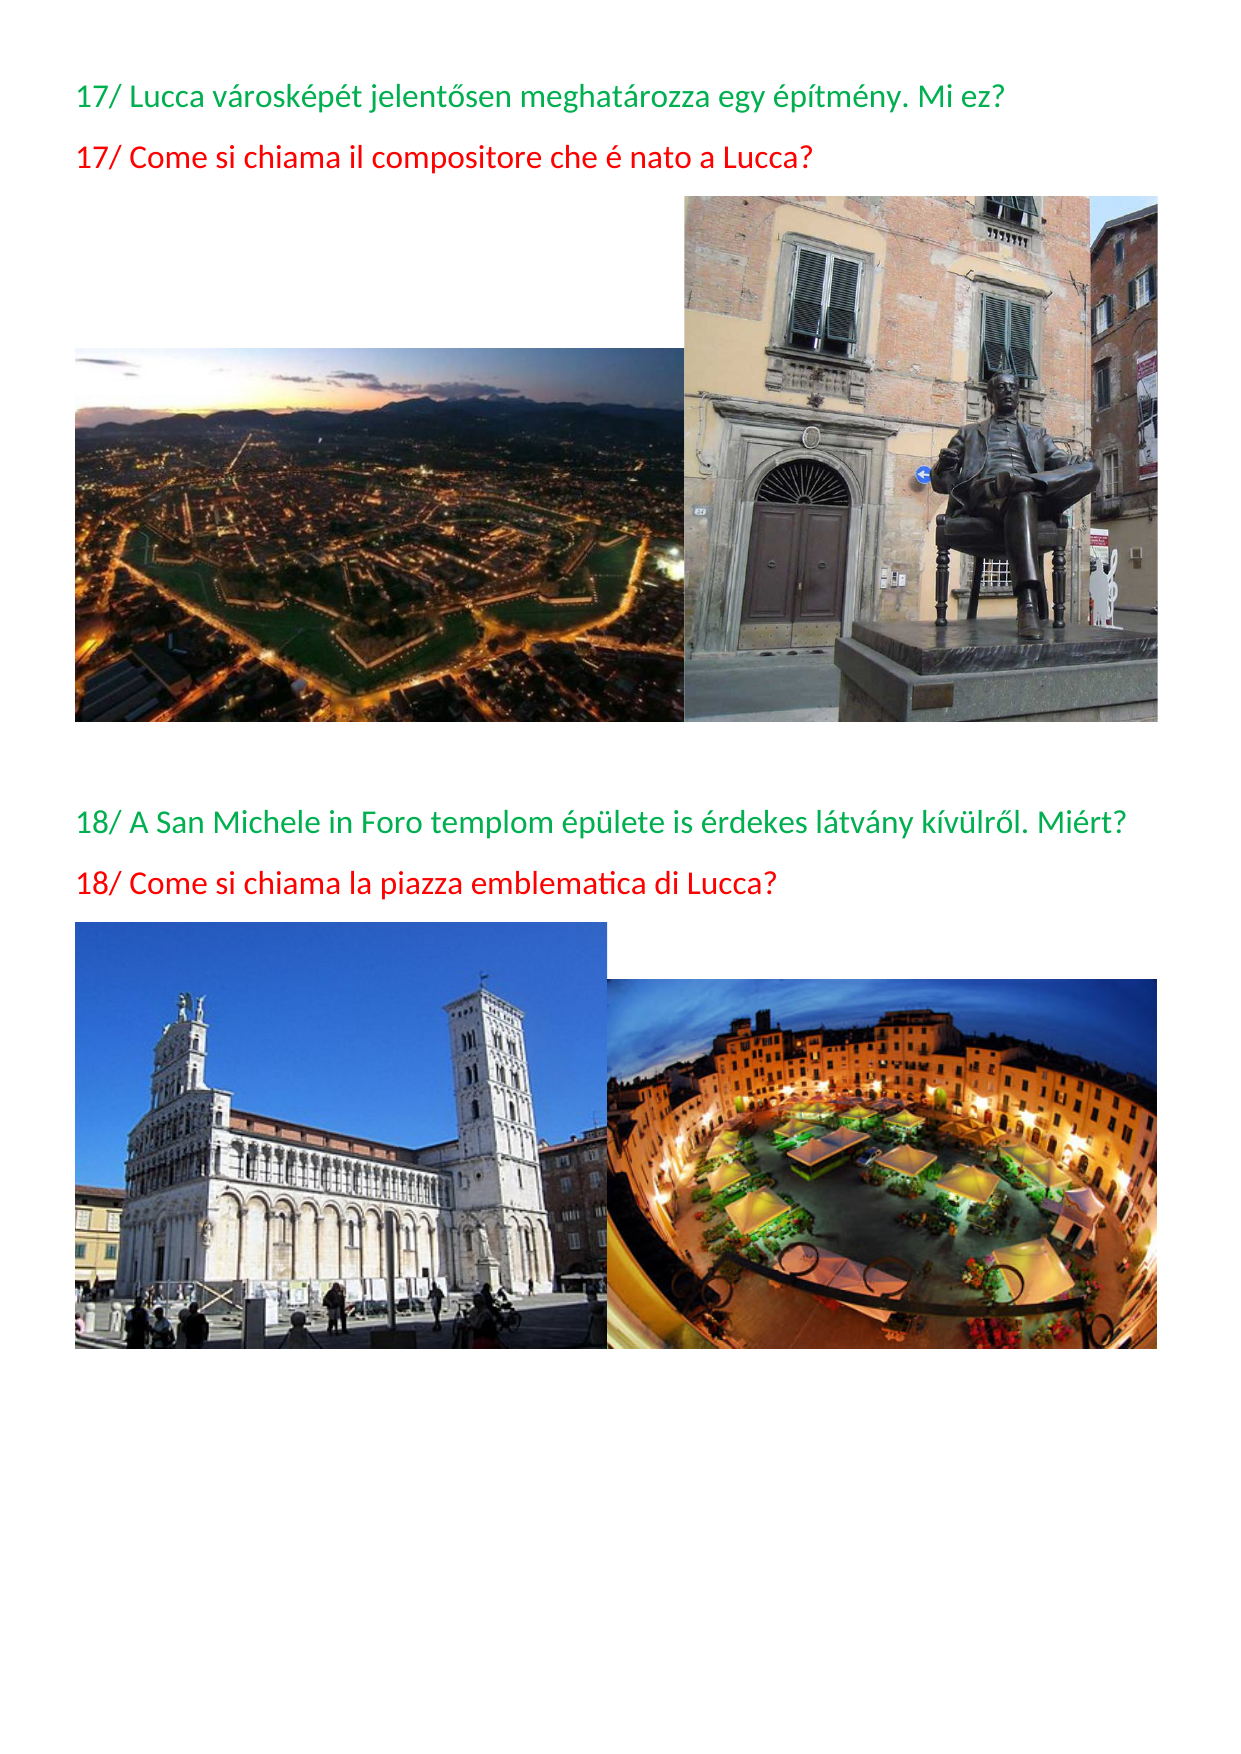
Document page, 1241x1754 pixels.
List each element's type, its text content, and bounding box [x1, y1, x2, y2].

text 18/ A San Michele in Foro templom épülete is érdekes látvány kívülről. Miért? [75, 801, 1165, 842]
text 17/ Lucca városképét jelentősen meghatározza egy építmény. Mi ez? [75, 75, 1165, 116]
text 17/ Come si chiama il compositore che é nato a Lucca? [75, 136, 1165, 176]
picture [75, 196, 1158, 722]
picture [75, 922, 1157, 1349]
text 18/ Come si chiama la piazza emblematica di Lucca? [75, 862, 1165, 903]
